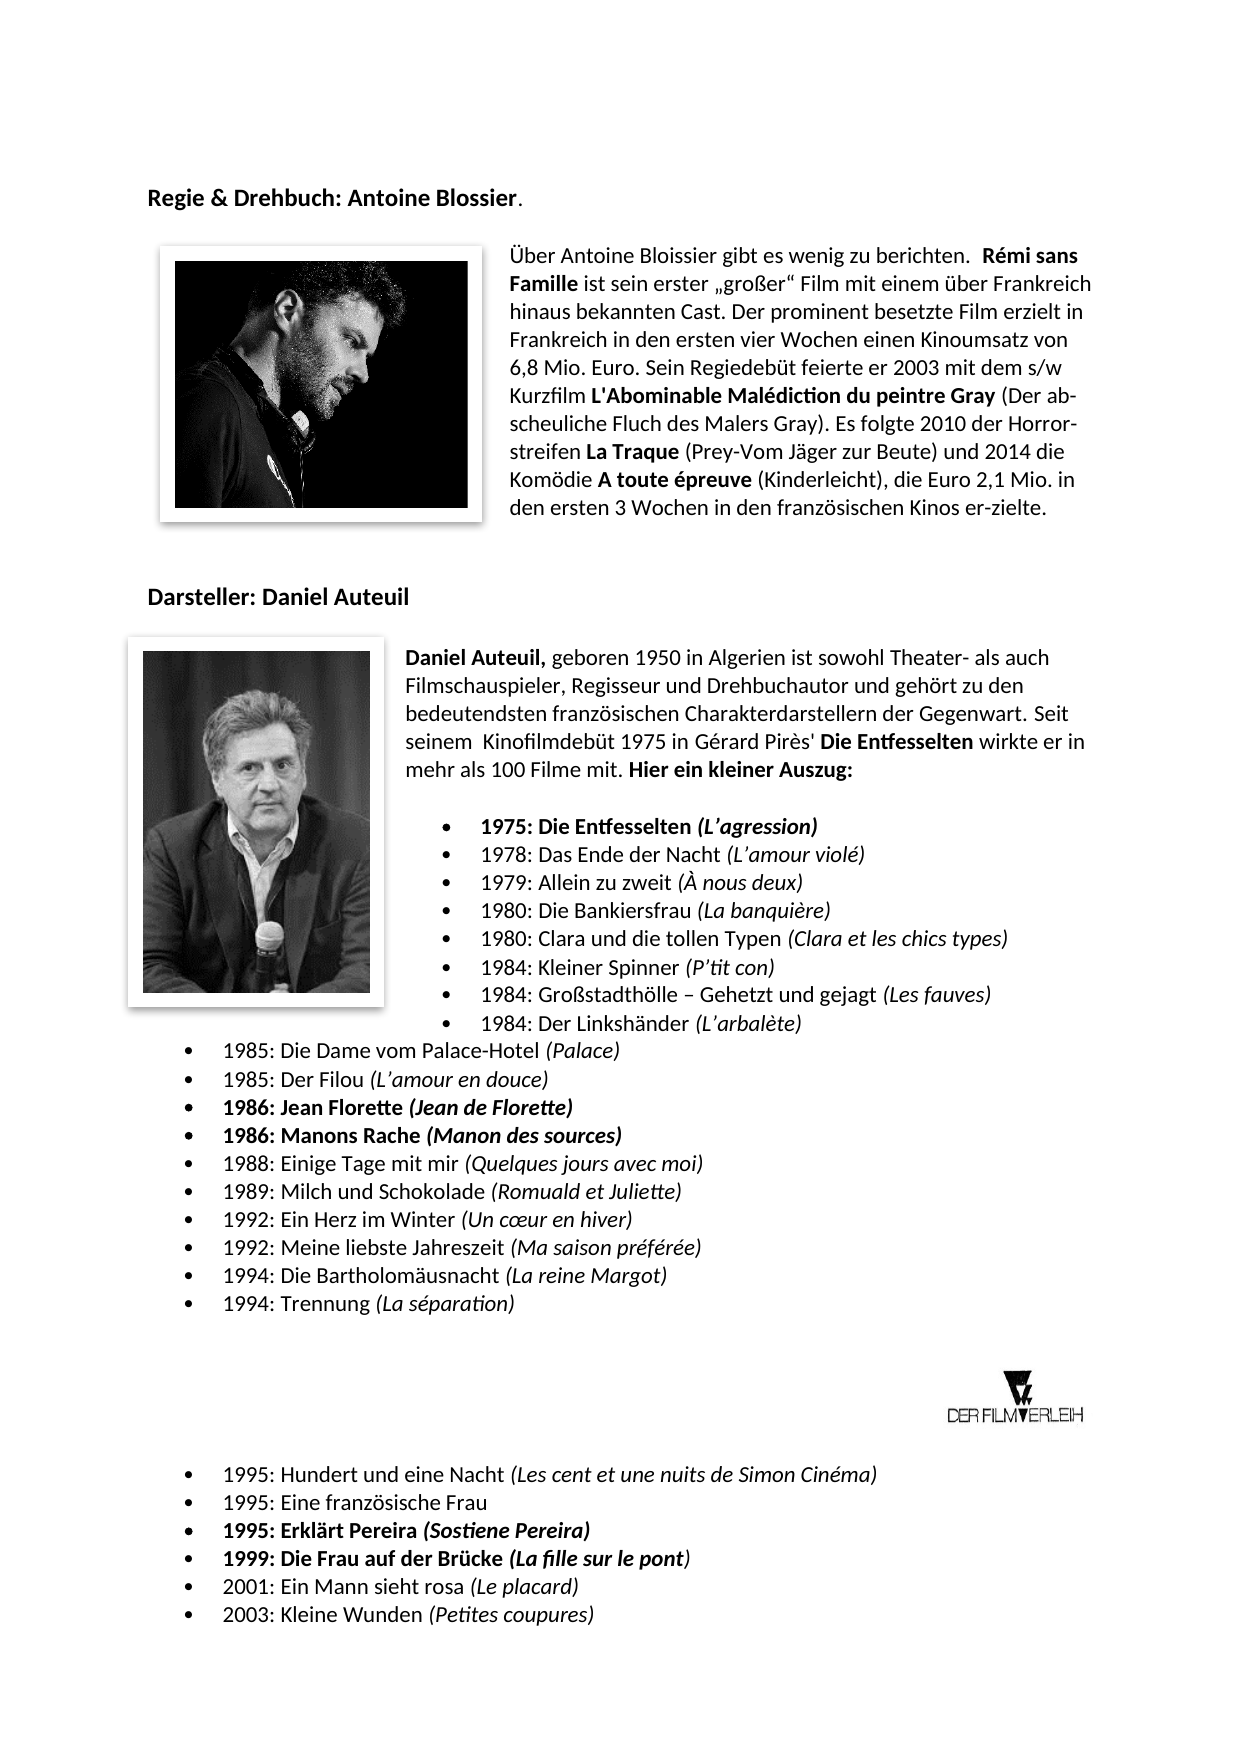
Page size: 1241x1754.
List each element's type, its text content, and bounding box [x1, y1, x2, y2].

text Regie & Drehbuch: Antoine Blossier. [147, 182, 1092, 213]
picture [143, 651, 370, 993]
list 1980: Clara und die tollen Typen (Clara et les chics types) [389, 924, 1092, 953]
list 1979: Allein zu zweit (À nous deux) [389, 868, 1092, 897]
list 1985: Der Filou (L’amour en douce) [185, 1065, 1092, 1093]
list 2001: Ein Mann sieht rosa (Le placard) [185, 1572, 1092, 1601]
list 1986: Manons Rache (Manon des sources) [185, 1121, 1092, 1149]
list 1988: Einige Tage mit mir (Quelques jours avec moi) [185, 1149, 1092, 1177]
list 1992: Ein Herz im Winter (Un cœur en hiver) [185, 1205, 1092, 1233]
list 1994: Die Bartholomäusnacht (La reine Margot) [185, 1261, 1092, 1289]
list 1975: Die Entfesselten (L’agression) [389, 812, 1092, 841]
list 1995: Hundert und eine Nacht (Les cent et une nuits de Simon Cinéma) [185, 1460, 1092, 1488]
list 1980: Die Bankiersfrau (La banquière) [389, 897, 1092, 924]
list 1994: Trennung (La séparation) [185, 1289, 1092, 1317]
list 1989: Milch und Schokolade (Romuald et Juliette) [185, 1177, 1092, 1205]
list 2003: Kleine Wunden (Petites coupures) [185, 1601, 1092, 1628]
text Daniel Auteuil, geboren 1950 in Algerien ist sowohl Theater- als auch Filmschauspieler, Regisseur und Drehbuchautor und gehört zu den bedeutendsten französischen Charakterdarstellern der Gegenwart. Seit seinem Kinofilmdebüt 1975 in Gérard Pirès' Die Entfesselten wirkte er in mehr als 100 Filme mit. Hier ein kleiner Auszug: [389, 643, 1092, 783]
list 1995: Eine französische Frau [185, 1488, 1092, 1516]
picture [932, 1346, 1093, 1450]
list 1984: Großstadthölle – Gehetzt und gejagt (Les fauves) [389, 981, 1092, 1009]
list 1986: Jean Florette (Jean de Florette) [185, 1093, 1092, 1121]
list 1978: Das Ende der Nacht (L’amour violé) [389, 841, 1092, 868]
list 1984: Der Linkshänder (L’arbalète) [185, 1009, 1092, 1037]
list 1995: Erklärt Pereira (Sostiene Pereira) [185, 1516, 1092, 1544]
list 1999: Die Frau auf der Brücke (La fille sur le pont) [185, 1544, 1092, 1572]
text Darsteller: Daniel Auteuil [147, 581, 1092, 612]
list 1985: Die Dame vom Palace-Hotel (Palace) [185, 1037, 1092, 1065]
list 1992: Meine liebste Jahreszeit (Ma saison préférée) [185, 1233, 1092, 1261]
picture [175, 261, 468, 508]
list 1984: Kleiner Spinner (P’tit con) [389, 953, 1092, 981]
